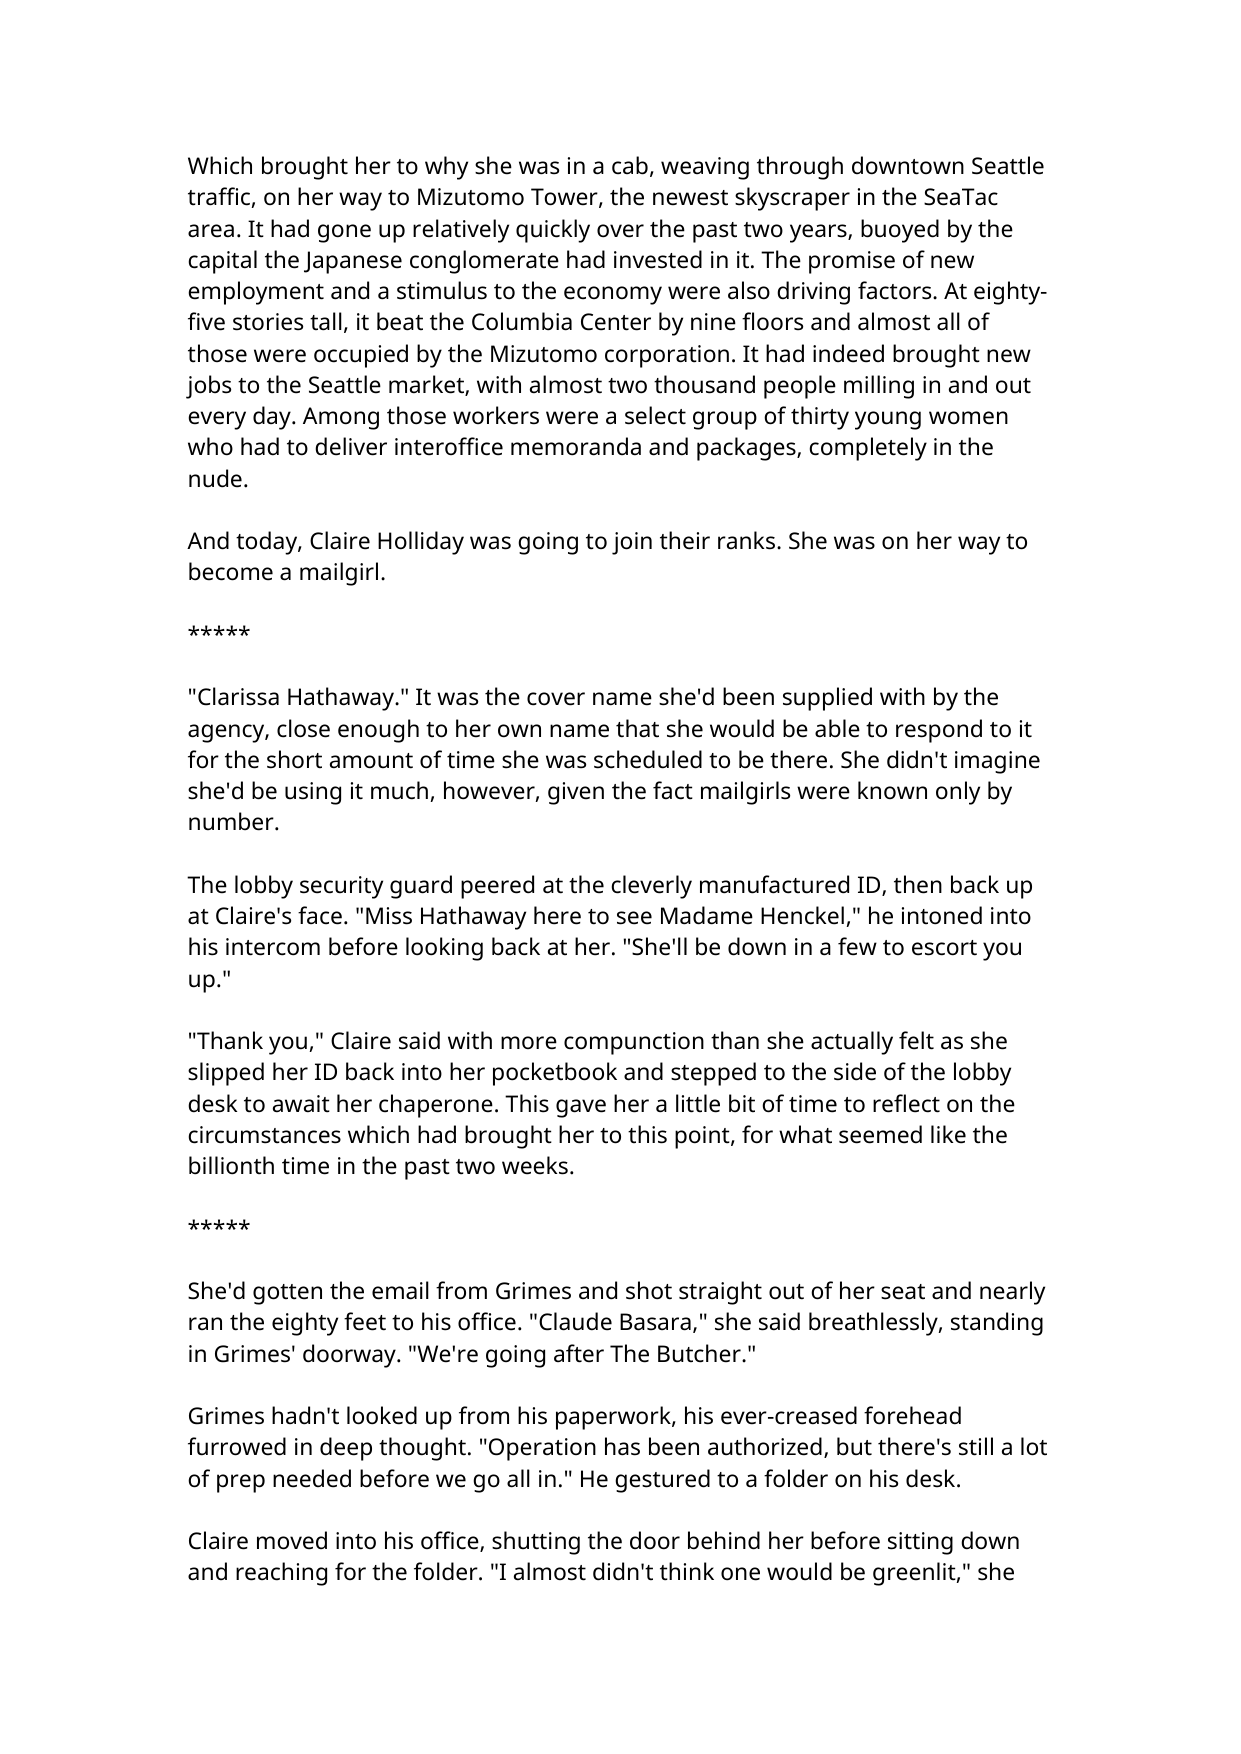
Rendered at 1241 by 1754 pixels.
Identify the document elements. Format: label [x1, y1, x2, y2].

text [187, 150, 1053, 1587]
